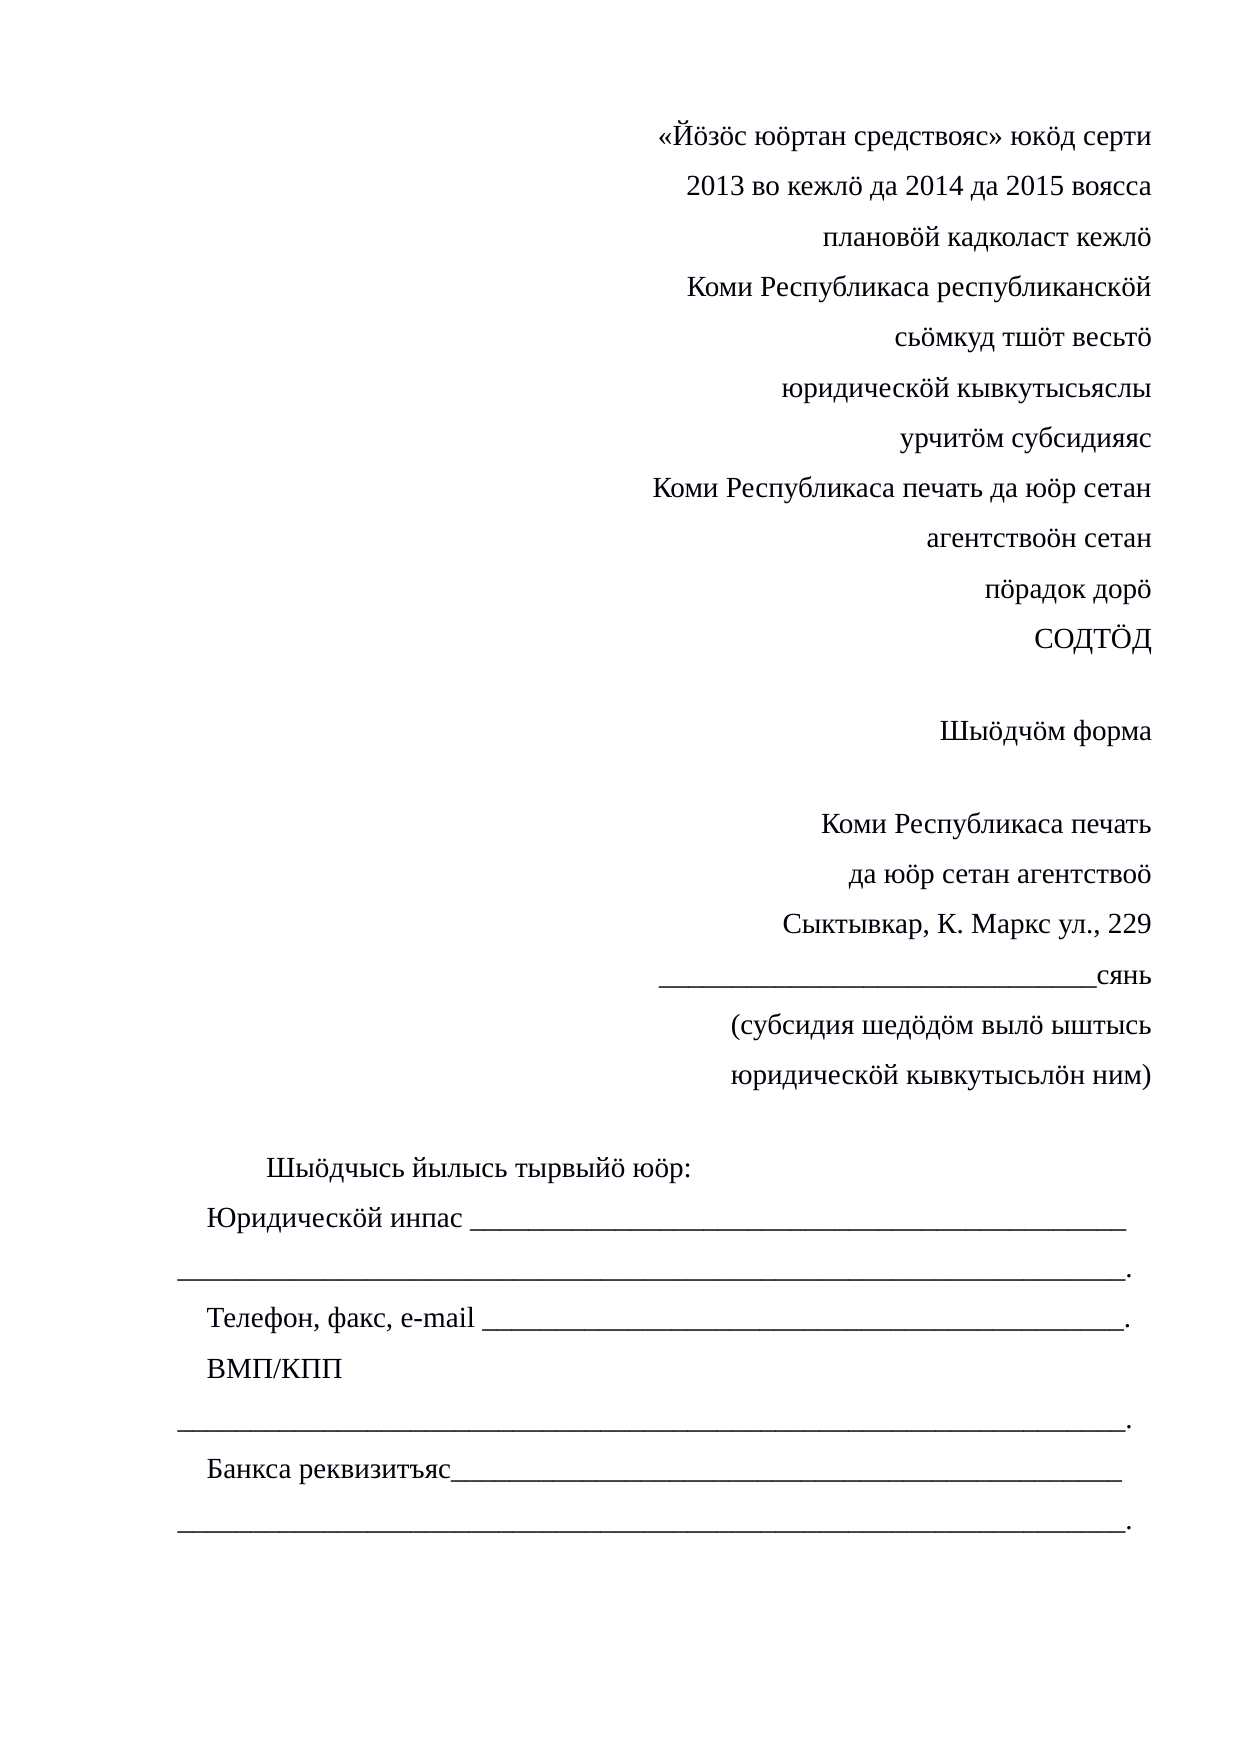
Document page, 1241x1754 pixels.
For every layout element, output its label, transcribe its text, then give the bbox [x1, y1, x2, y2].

text Шыӧдчӧм форма [177, 713, 1152, 747]
text агентствоӧн сетан [177, 521, 1152, 554]
text да юӧр сетан агентствоӧ [177, 856, 1152, 890]
text Сыктывкар, К. Маркс ул., 229 [177, 906, 1152, 940]
text ______________________________сянь [177, 957, 1152, 990]
text «Йӧзӧс юӧртан средствояс» юкӧд серти [177, 118, 1152, 152]
text ВМП/КПП _________________________________________________________________. [177, 1351, 1152, 1435]
text Шыӧдчысь йылысь тырвыйӧ юӧр: [177, 1150, 1152, 1183]
text содтӦд [177, 621, 1152, 655]
text Коми Республикаса печать да юӧр сетан [177, 470, 1152, 504]
text Коми Республикаса республиканскӧй [177, 269, 1152, 303]
text Коми Республикаса печать [177, 806, 1152, 839]
text _________________________________________________________________. [177, 1250, 1152, 1284]
text Телефон, факс, e-mail ____________________________________________. [177, 1301, 1152, 1334]
text юридическӧй кывкутысьлӧн ним) [177, 1057, 1152, 1091]
text плановӧй кадколаст кежлӧ [177, 219, 1152, 252]
text Банкса реквизитъяс______________________________________________ [177, 1452, 1152, 1485]
text сьӧмкуд тшӧт весьтӧ [177, 319, 1152, 353]
text _________________________________________________________________. [177, 1502, 1152, 1535]
text Юридическӧй инпас _____________________________________________ [177, 1200, 1152, 1233]
text урчитӧм субсидияяс [177, 420, 1152, 453]
text (субсидия шедӧдӧм вылӧ ыштысь [177, 1007, 1152, 1041]
text пӧрадок дорӧ [177, 571, 1152, 604]
text юридическӧй кывкутысьяслы [177, 370, 1152, 403]
text 2013 во кежлӧ да 2014 да 2015 воясса [177, 168, 1152, 202]
